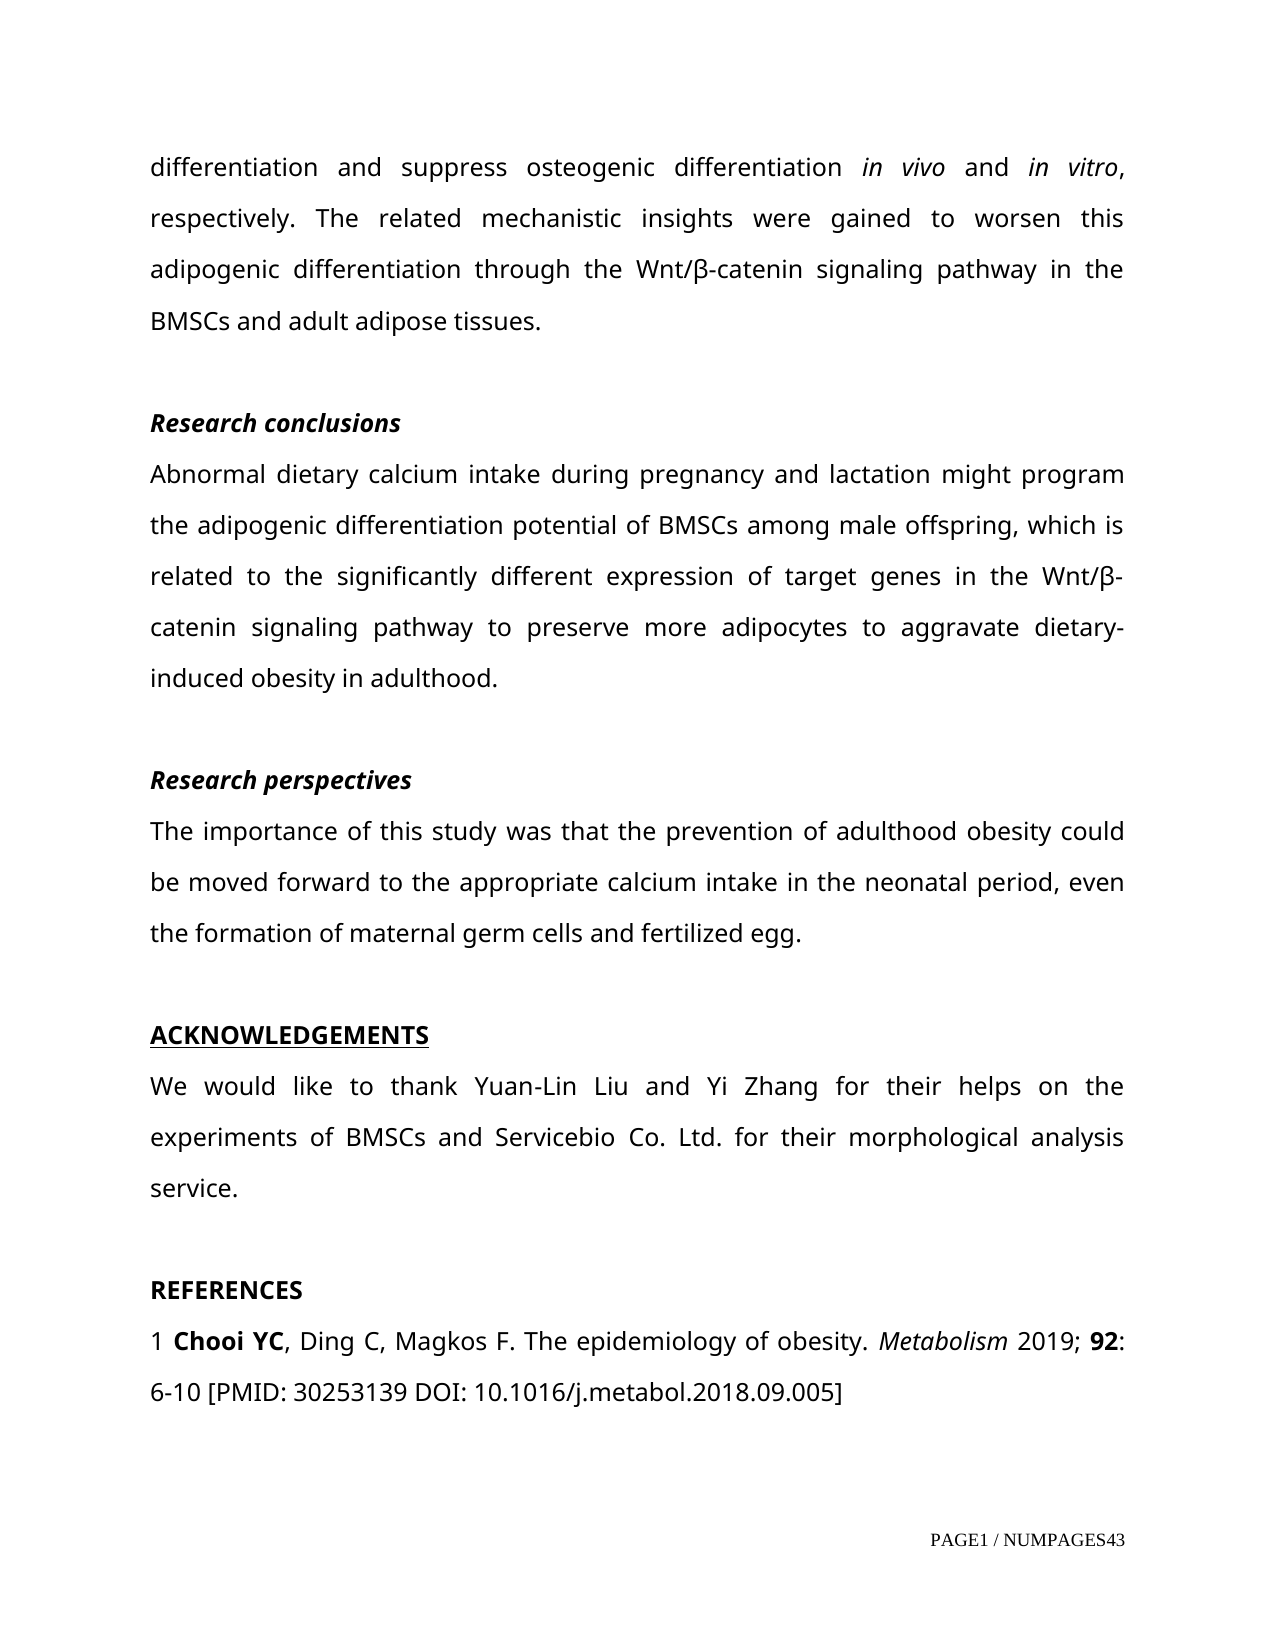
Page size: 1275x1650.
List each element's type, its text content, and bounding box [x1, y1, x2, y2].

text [150, 150, 1125, 337]
text Abnormal dietary calcium intake during pregnancy and lactation might program the adipogenic differentiation potential of BMSCs among male offspring, which is related to the significantly different expression of target genes in the Wnt/β-catenin signaling pathway to preserve more adipocytes to aggravate dietary-induced obesity in adulthood. [150, 456, 1125, 694]
text We would like to thank Yuan-Lin Liu and Yi Zhang for their helps on the experiments of BMSCs and Servicebio Co. Ltd. for their morphological analysis service. [150, 1069, 1125, 1205]
text Research conclusions [150, 405, 1125, 439]
text 1 Chooi YC, Ding C, Magkos F. The epidemiology of obesity. Metabolism 2019; 92: 6-10 [PMID: 30253139 DOI: 10.1016/j.metabol.2018.09.005] [150, 1324, 1125, 1409]
text REFERENCES [150, 1273, 1125, 1307]
text ACKNOWLEDGEMENTS [150, 1018, 1125, 1052]
text The importance of this study was that the prevention of adulthood obesity could be moved forward to the appropriate calcium intake in the neonatal period, even the formation of maternal germ cells and fertilized egg. [150, 813, 1125, 950]
text Research perspectives [150, 762, 1125, 797]
